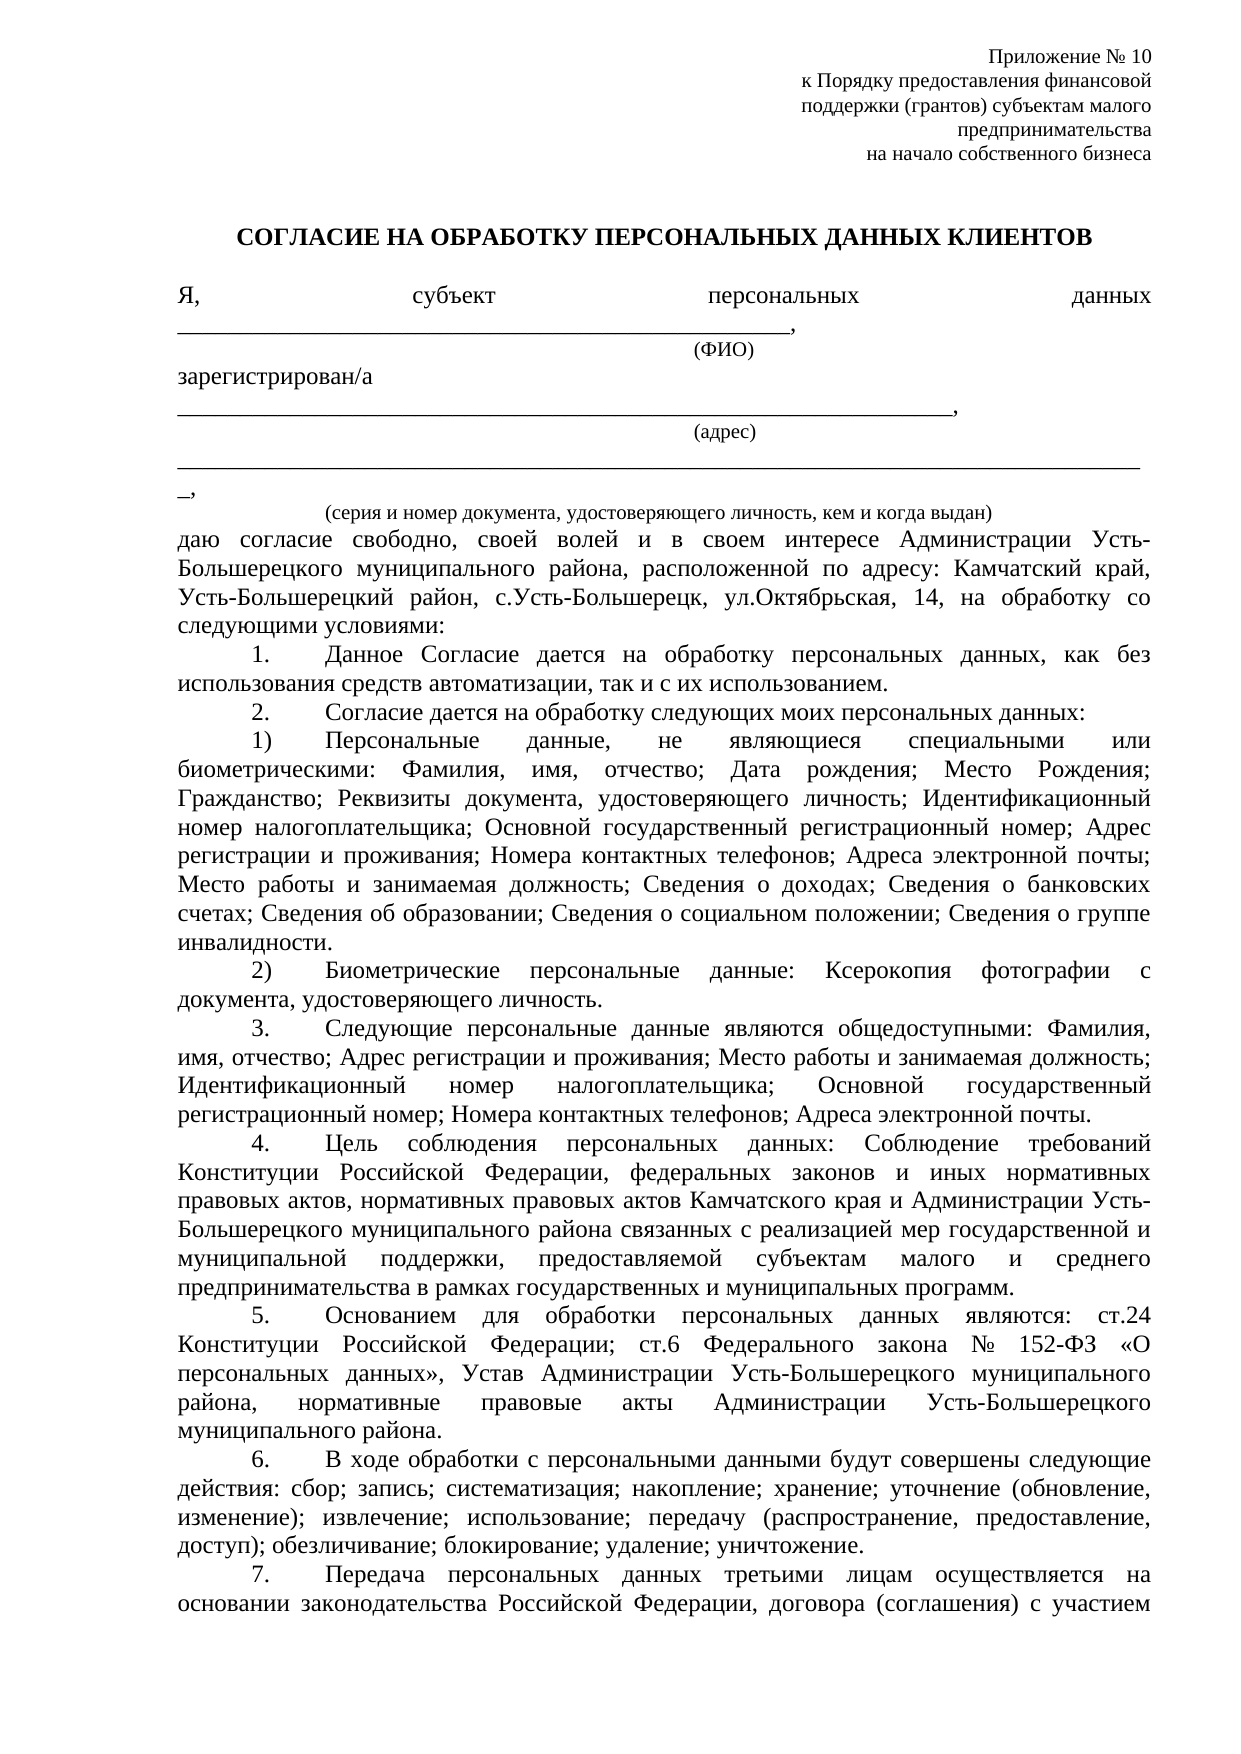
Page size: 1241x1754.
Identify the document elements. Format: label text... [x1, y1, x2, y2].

list Основанием для обработки персональных данных являются: ст.24 Конституции Российской Федерации; ст.6 Федерального закона № 152-ФЗ «О персональных данных», Устав Администрации Усть-Большерецкого муниципального района, нормативные правовые акты Администрации Усть-Большерецкого муниципального района. [177, 1301, 1152, 1444]
text к Порядку предоставления финансовой поддержки (грантов) субъектам малого предпринимательства [768, 68, 1152, 141]
list Следующие персональные данные являются общедоступными: Фамилия, имя, отчество; Адрес регистрации и проживания; Место работы и занимаемая должность; Идентификационный номер налогоплательщика; Основной государственный регистрационный номер; Номера контактных телефонов; Адреса электронной почты. [177, 1013, 1152, 1128]
text зарегистрирован/а ______________________________________________________________, [177, 361, 1152, 419]
text СОГЛАСИЕ НА ОБРАБОТКУ ПЕРСОНАЛЬНЫХ ДАННЫХ КЛИЕНТОВ [177, 222, 1152, 251]
list Персональные данные, не являющиеся специальными или биометрическими: Фамилия, имя, отчество; Дата рождения; Место Рождения; Гражданство; Реквизиты документа, удостоверяющего личность; Идентификационный номер налогоплательщика; Основной государственный регистрационный номер; Адрес регистрации и проживания; Номера контактных телефонов; Адреса электронной почты; Место работы и занимаемая должность; Сведения о доходах; Сведения о банковских счетах; Сведения об образовании; Сведения о социальном положении; Сведения о группе инвалидности. [177, 726, 1152, 956]
text Я, субъект персональных данных _________________________________________________, [177, 280, 1152, 337]
text (серия и номер документа, удостоверяющего личность, кем и когда выдан) [177, 500, 1152, 524]
text ______________________________________________________________________________, [177, 443, 1152, 500]
list Цель соблюдения персональных данных: Соблюдение требований Конституции Российской Федерации, федеральных законов и иных нормативных правовых актов, нормативных правовых актов Камчатского края и Администрации Усть-Большерецкого муниципального района связанных с реализацией мер государственной и муниципальной поддержки, предоставляемой субъектам малого и среднего предпринимательства в рамках государственных и муниципальных программ. [177, 1128, 1152, 1301]
list Данное Согласие дается на обработку персональных данных, как без использования средств автоматизации, так и с их использованием. [177, 639, 1152, 697]
list В ходе обработки с персональными данными будут совершены следующие действия: сбор; запись; систематизация; накопление; хранение; уточнение (обновление, изменение); извлечение; использование; передачу (распространение, предоставление, доступ); обезличивание; блокирование; удаление; уничтожение. [177, 1444, 1152, 1559]
text (ФИО) [177, 337, 1152, 361]
list Биометрические персональные данные: Ксерокопия фотографии с документа, удостоверяющего личность. [177, 956, 1152, 1013]
text Приложение № 10 [812, 44, 1152, 68]
text на начало собственного бизнеса [812, 141, 1152, 165]
list Согласие дается на обработку следующих моих персональных данных: [177, 697, 1152, 726]
text (адрес) [177, 419, 1152, 443]
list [177, 1559, 1152, 1617]
text даю согласие свободно, своей волей и в своем интересе Администрации Усть-Большерецкого муниципального района, расположенной по адресу: Камчатский край, Усть-Большерецкий район, с.Усть-Большерецк, ул.Октябрьская, 14, на обработку со следующими условиями: [177, 524, 1152, 639]
